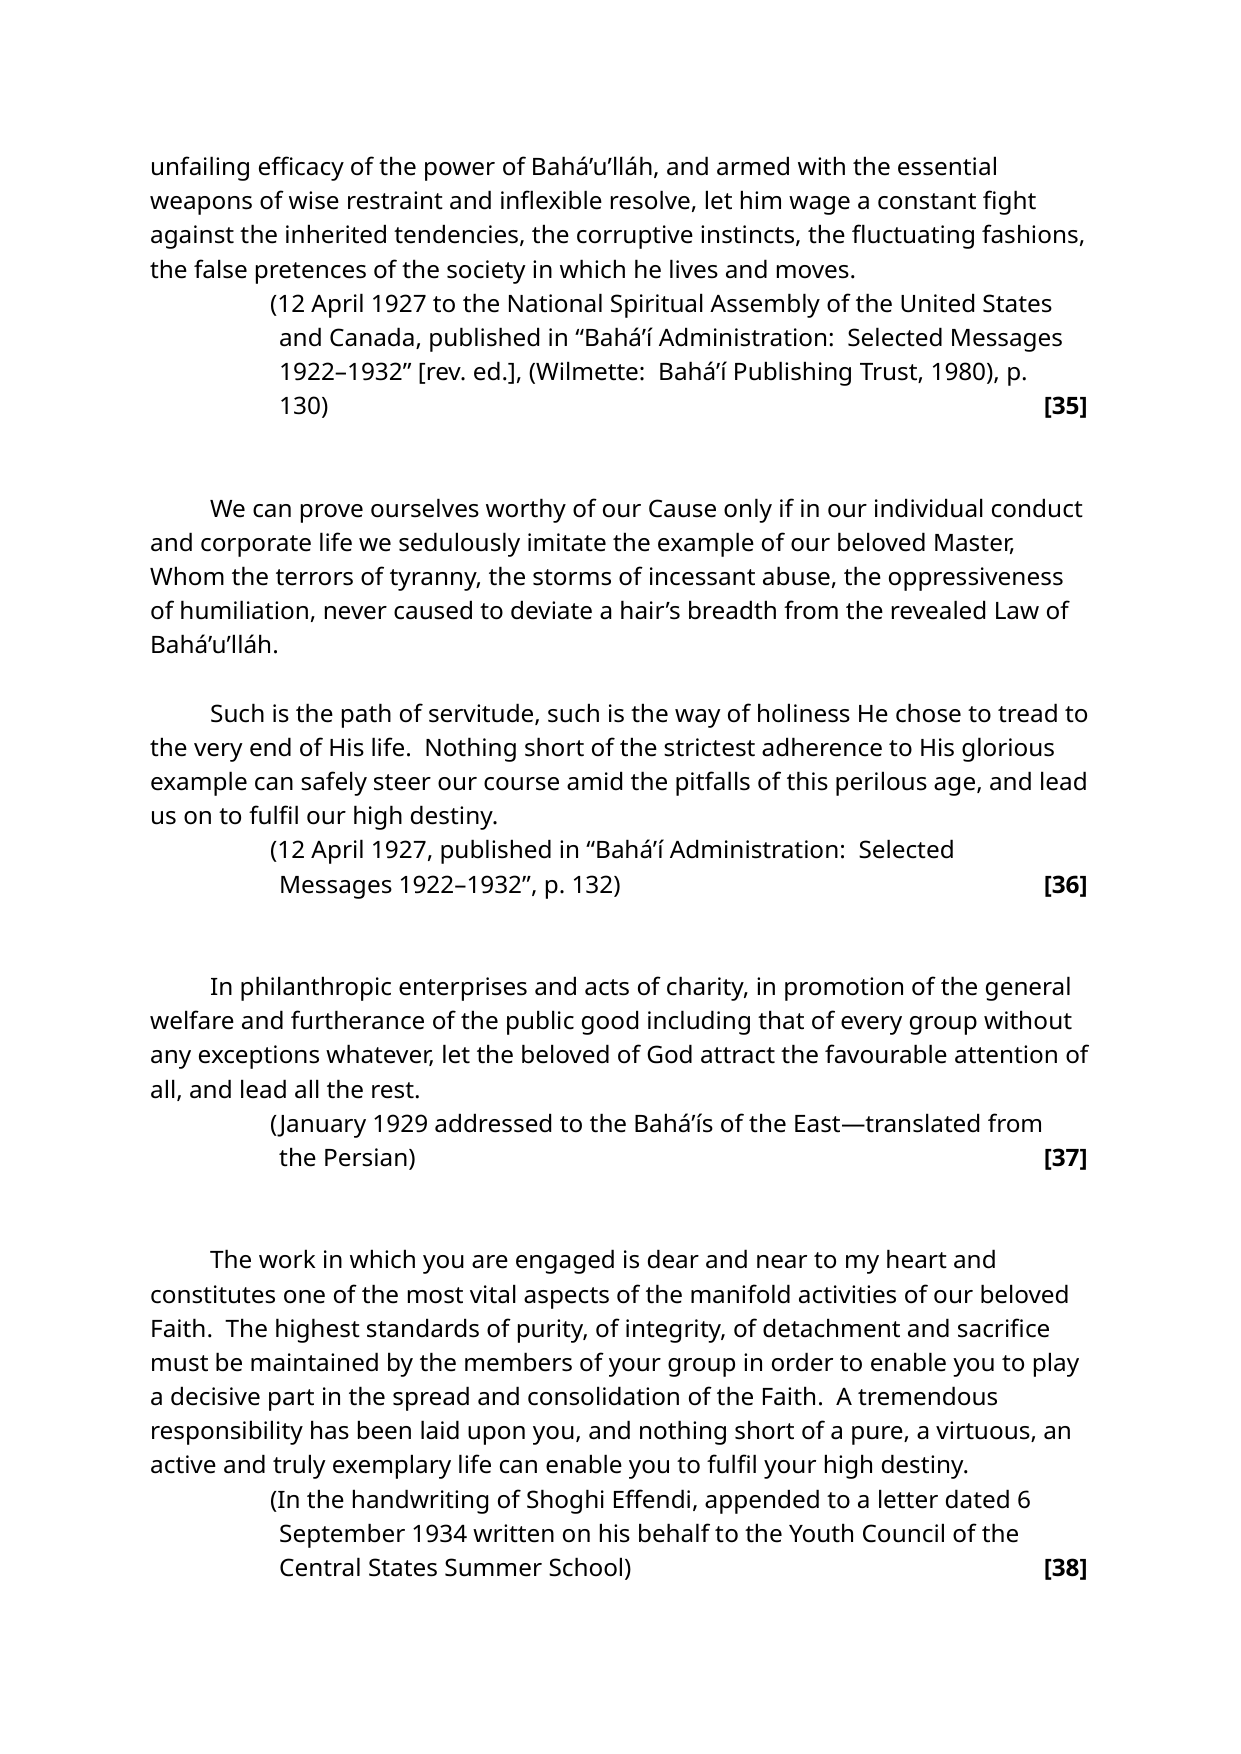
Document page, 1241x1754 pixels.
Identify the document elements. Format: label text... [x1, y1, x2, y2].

text We can prove ourselves worthy of our Cause only if in our individual conduct and corporate life we sedulously imitate the example of our beloved Master, Whom the terrors of tyranny, the storms of incessant abuse, the oppressiveness of humiliation, never caused to deviate a hair’s breadth from the revealed Law of Bahá’u’lláh. [150, 492, 1090, 661]
text (12 April 1927, published in “Bahá’í Administration: Selected Messages 1922–1932”, p. 132) [36] [270, 833, 1068, 900]
text In philanthropic enterprises and acts of charity, in promotion of the general welfare and furtherance of the public good including that of every group without any exceptions whatever, let the beloved of God attract the favourable attention of all, and lead all the rest. [150, 970, 1090, 1105]
text (In the handwriting of Shoghi Effendi, appended to a letter dated 6 September 1934 written on his behalf to the Youth Council of the Central States Summer School) [38] [270, 1482, 1068, 1583]
text (January 1929 addressed to the Bahá’ís of the East—translated from the Persian) [37] [270, 1107, 1068, 1173]
text (12 April 1927 to the National Spiritual Assembly of the United States and Canada, published in “Bahá’í Administration: Selected Messages 1922–1932” [rev. ed.], (Wilmette: Bahá’í Publishing Trust, 1980), p. 130) [35] [270, 287, 1068, 422]
text The work in which you are engaged is dear and near to my heart and constitutes one of the most vital aspects of the manifold activities of our beloved Faith. The highest standards of purity, of integrity, of detachment and sacrifice must be maintained by the members of your group in order to enable you to play a decisive part in the spread and consolidation of the Faith. A tremendous responsibility has been laid upon you, and nothing short of a pure, a virtuous, an active and truly exemplary life can enable you to fulfil your high destiny. [150, 1243, 1090, 1481]
text Such is the path of servitude, such is the way of holiness He chose to tread to the very end of His life. Nothing short of the strictest adherence to His glorious example can safely steer our course amid the pitfalls of this perilous age, and lead us on to fulfil our high destiny. [150, 697, 1090, 832]
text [150, 150, 1090, 285]
